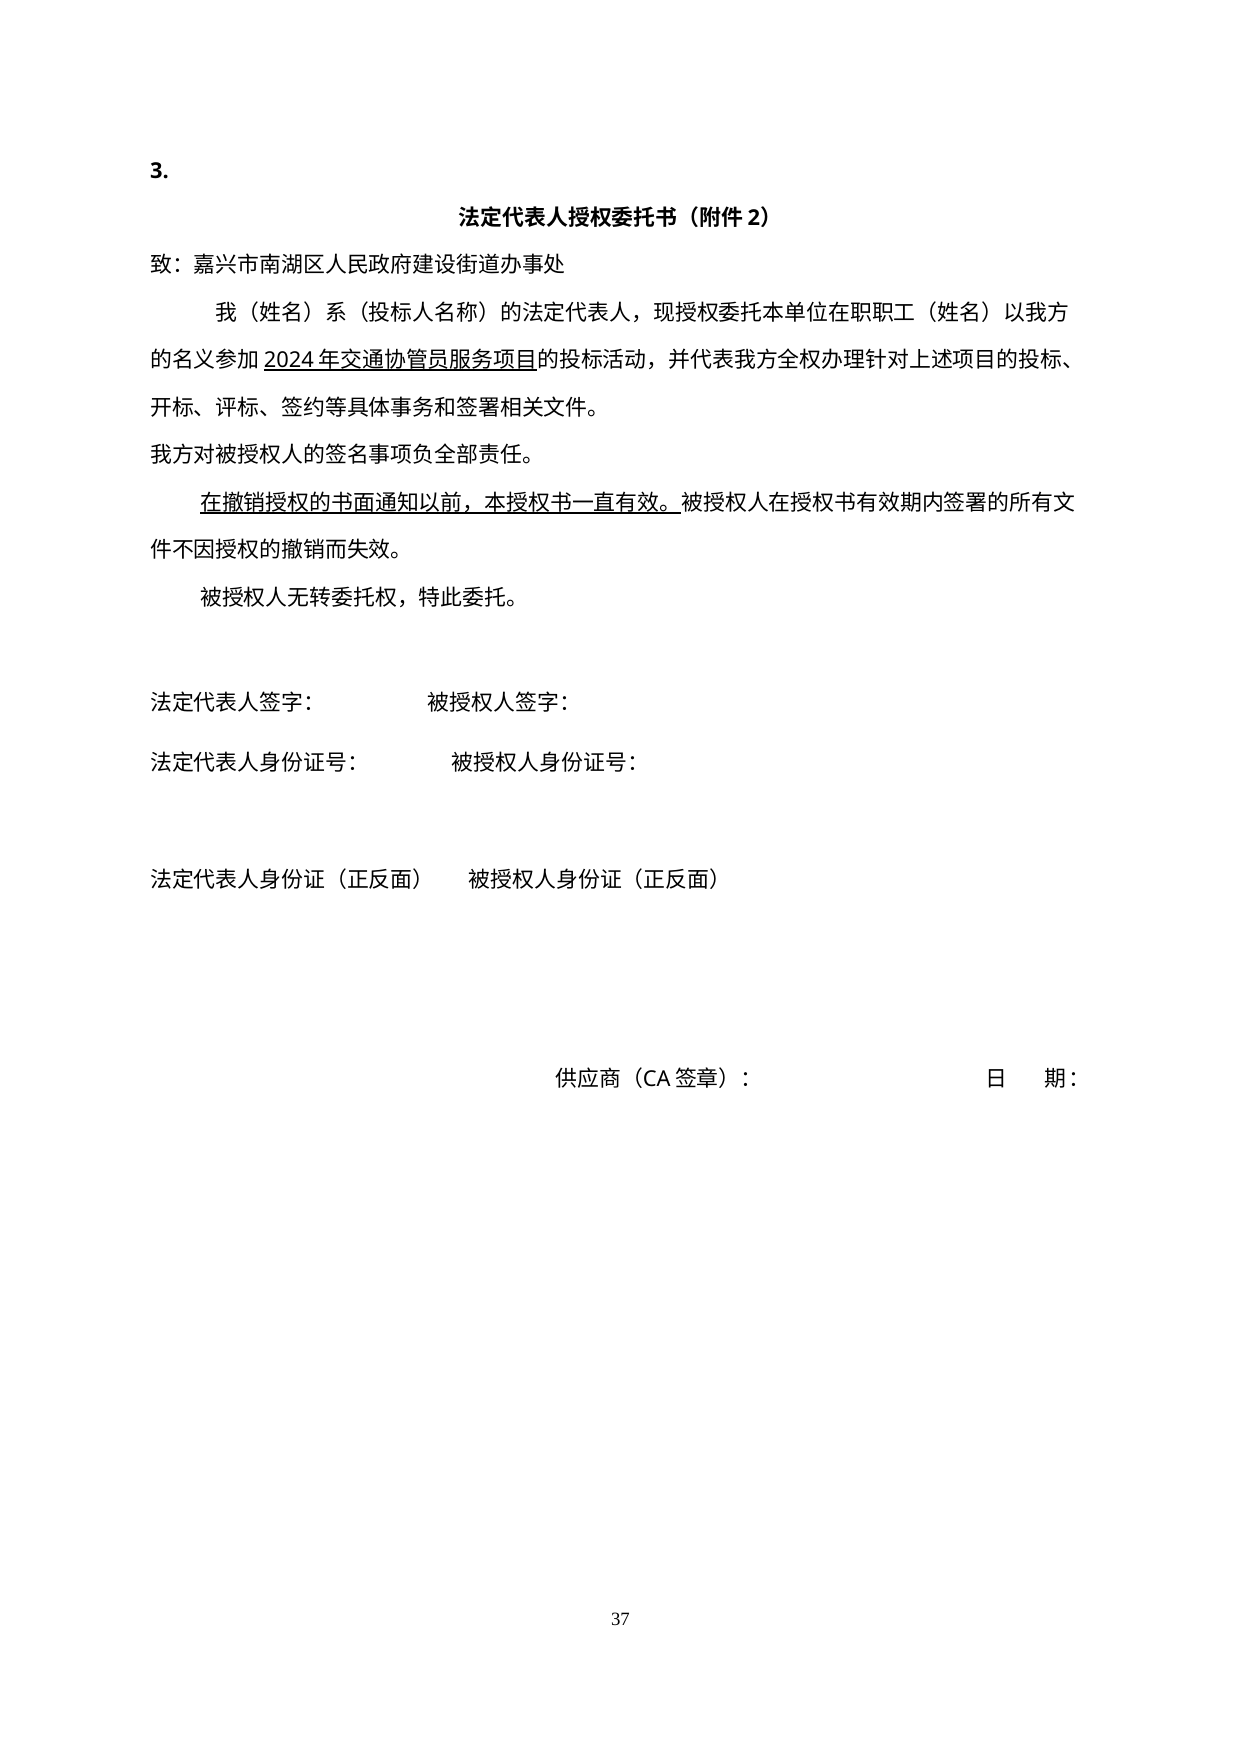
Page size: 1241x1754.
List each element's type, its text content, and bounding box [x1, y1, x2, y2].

text 法定代表人身份证（正反面） 被授权人身份证（正反面） [150, 862, 1090, 893]
text 我方对被授权人的签名事项负全部责任。 [150, 437, 1090, 469]
text 我（姓名）系（投标人名称）的法定代表人，现授权委托本单位在职职工（姓名）以我方的名义参加2024年交通协管员服务项目的投标活动，并代表我方全权办理针对上述项目的投标、开标、评标、签约等具体事务和签署相关文件。 [150, 295, 1090, 421]
text 法定代表人签字： 被授权人签字： [150, 684, 1090, 716]
text 法定代表人身份证号： 被授权人身份证号： [150, 744, 1090, 776]
text 致：嘉兴市南湖区人民政府建设街道办事处 [150, 247, 1090, 279]
text 法定代表人授权委托书（附件2） [150, 199, 1090, 231]
text 3. [150, 155, 1090, 185]
text 在撤销授权的书面通知以前，本授权书一直有效。被授权人在授权书有效期内签署的所有文件不因授权的撤销而失效。 [150, 485, 1090, 564]
text 供应商（CA签章）： 日 期： [150, 1061, 1090, 1093]
text 被授权人无转委托权，特此委托。 [150, 580, 1090, 611]
